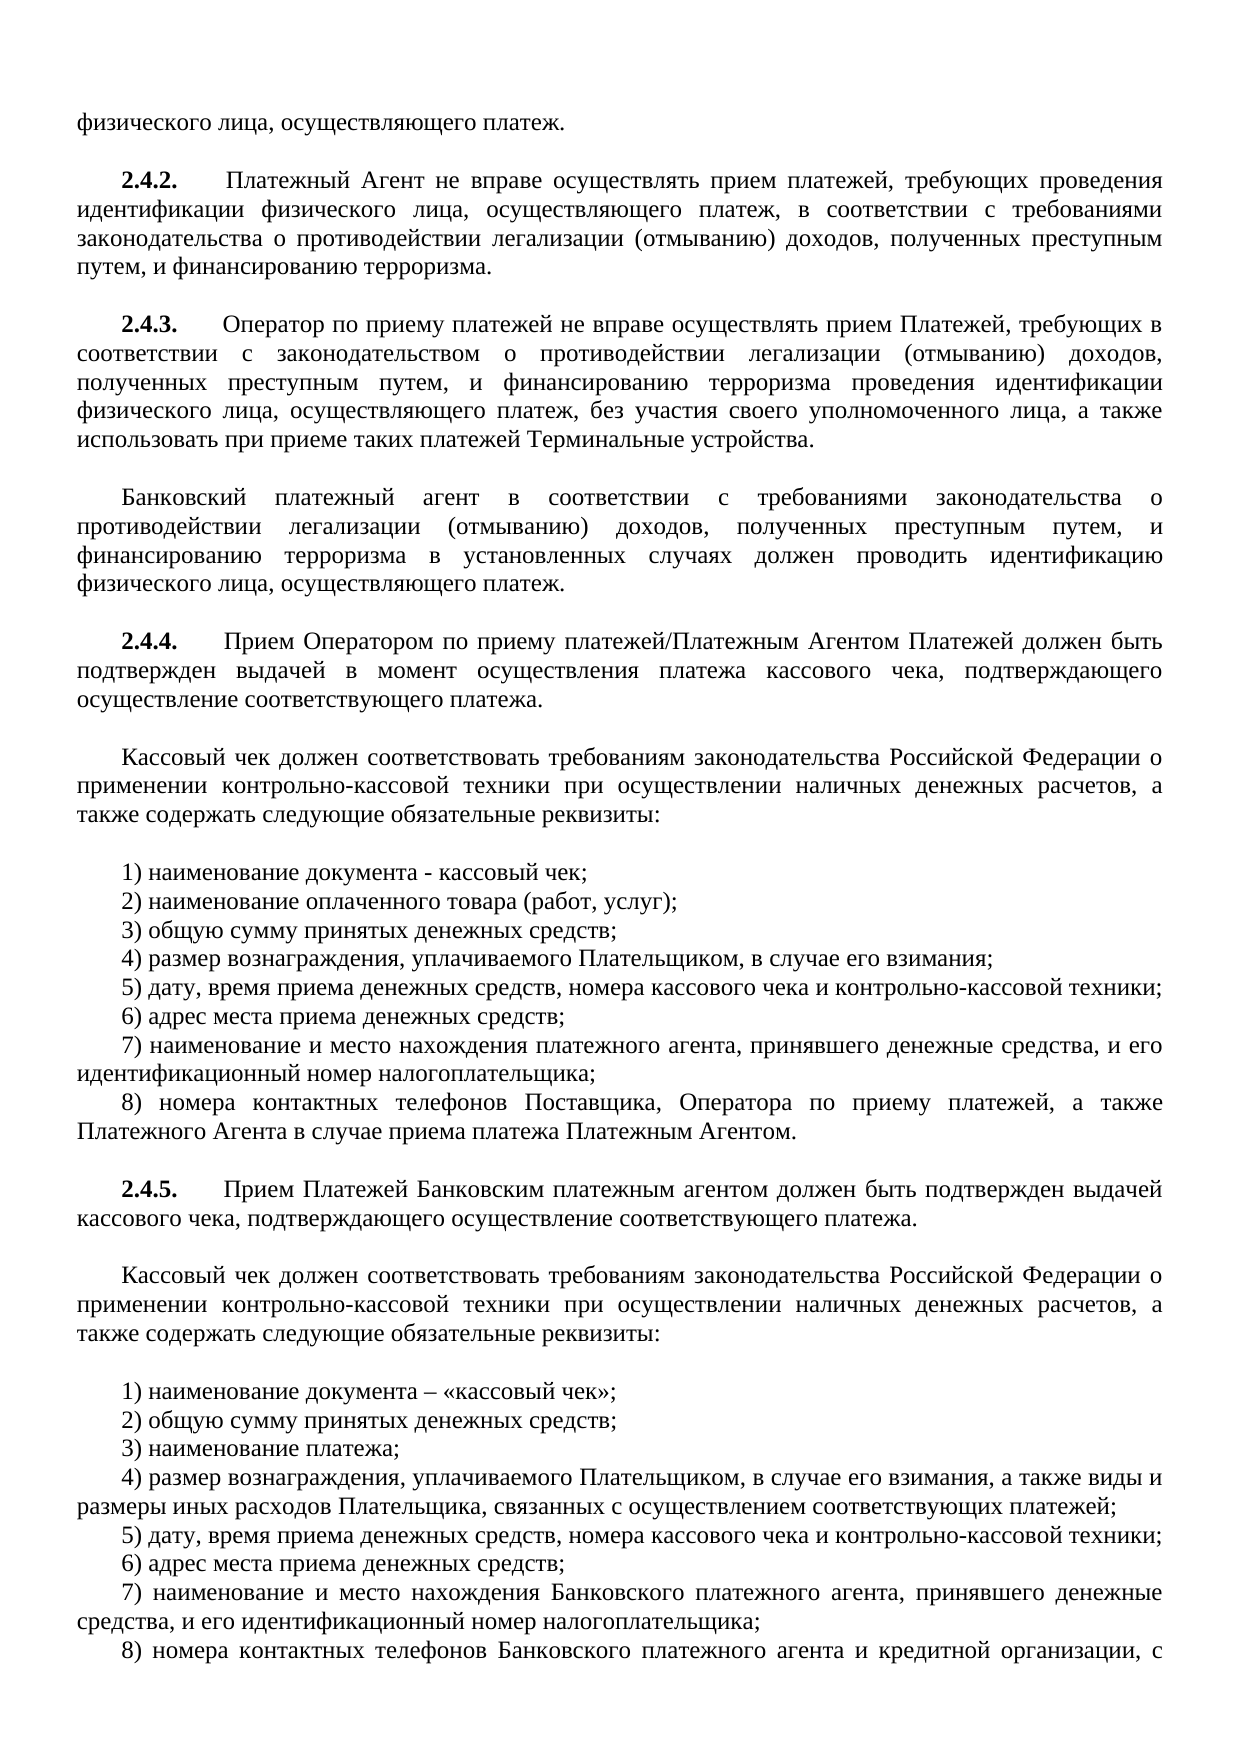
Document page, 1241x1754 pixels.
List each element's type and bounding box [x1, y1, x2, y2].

table_header [74, 75, 1173, 1667]
